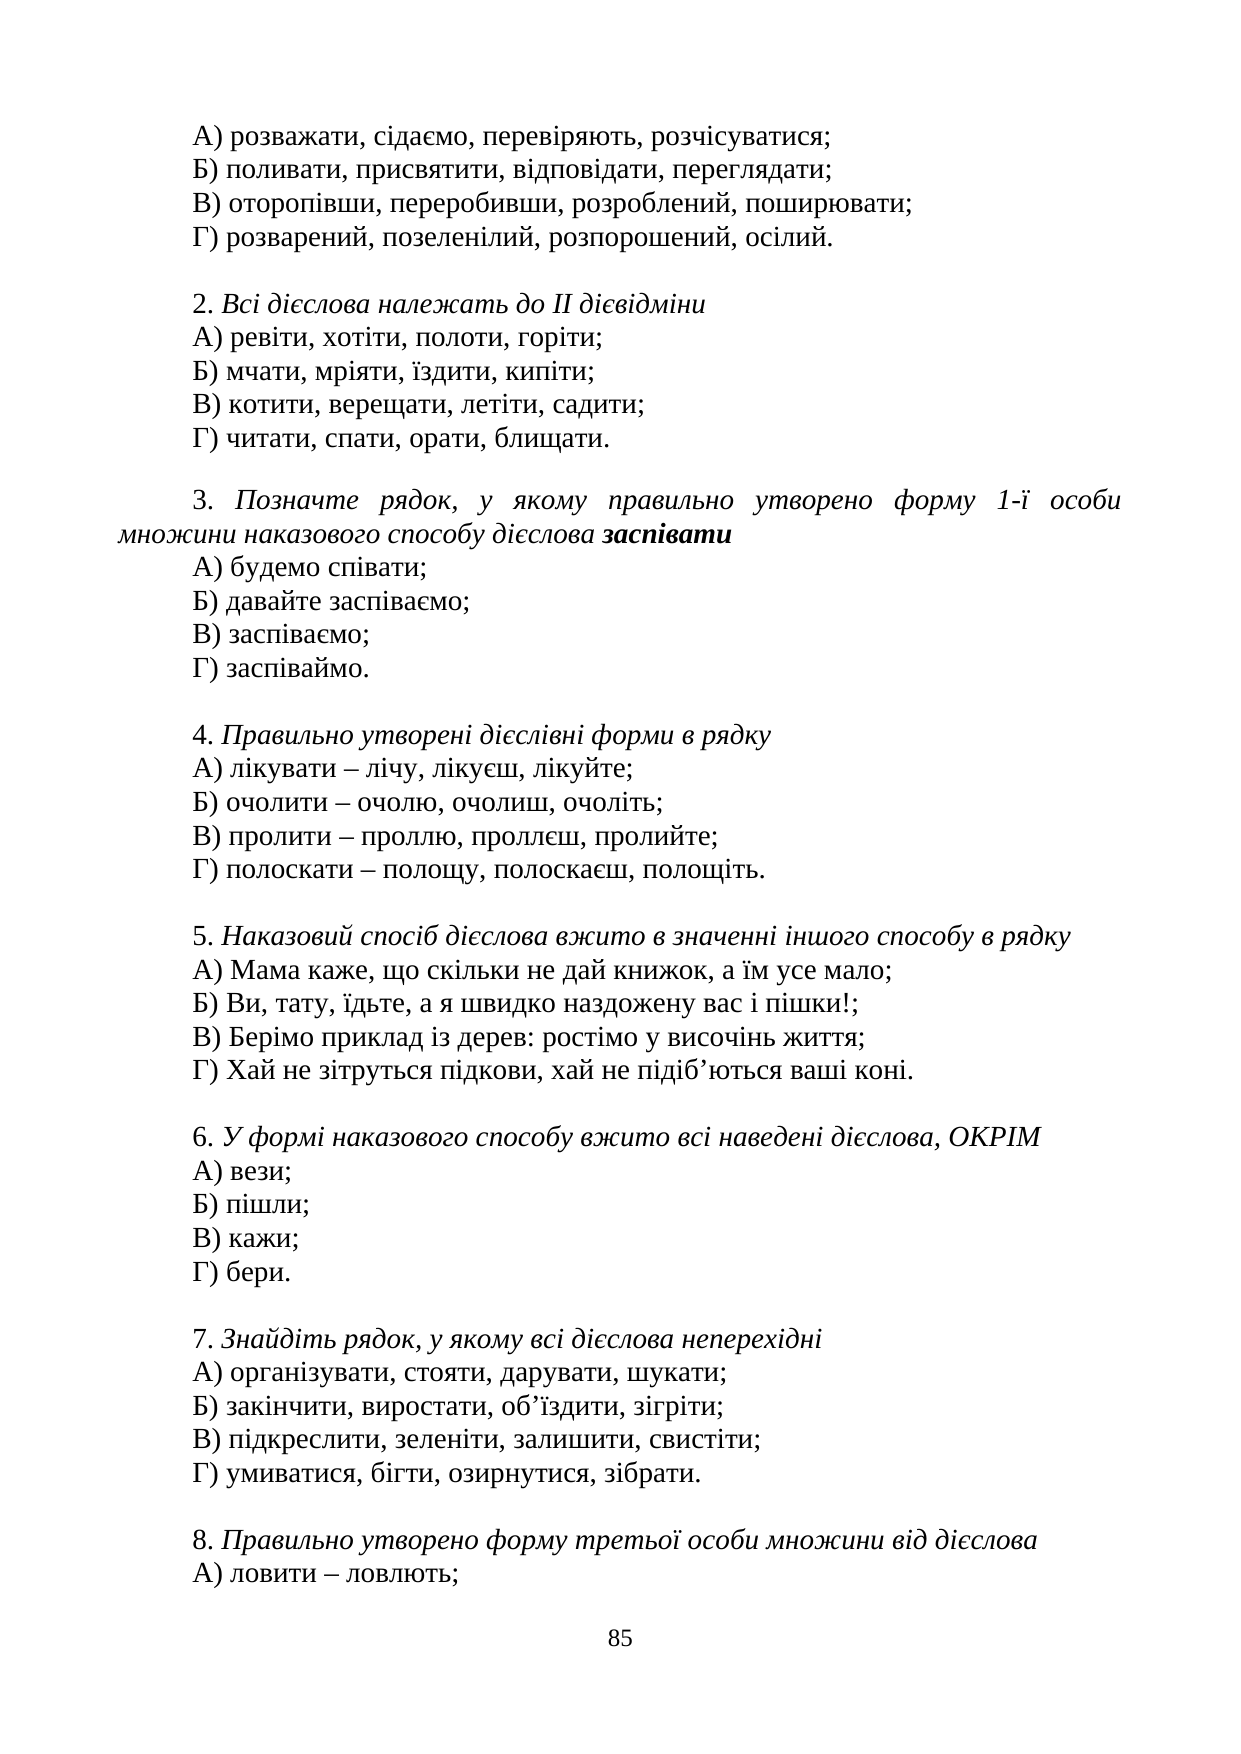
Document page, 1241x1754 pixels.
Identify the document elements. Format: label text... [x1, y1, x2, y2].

text В) кажи; [118, 1220, 1122, 1254]
text Г) розварений, позеленілий, розпорошений, осілий. [118, 219, 1122, 252]
text Б) очолити – очолю, очолиш, очоліть; [118, 784, 1122, 818]
text А) ревіти, хотіти, полоти, горіти; [118, 319, 1122, 353]
text 6. У формі наказового способу вжито всі наведені дієслова, ОКРІМ [118, 1119, 1122, 1153]
text Б) давайте заспіваємо; [118, 583, 1122, 616]
text 4. Правильно утворені дієслівні форми в рядку [118, 717, 1122, 751]
text Г) читати, спати, орати, блищати. [118, 420, 1122, 453]
text Г) умиватися, бігти, озирнутися, зібрати. [118, 1455, 1122, 1488]
text А) ловити – ловлють; [118, 1556, 1122, 1589]
text Г) Хай не зітруться підкови, хай не підіб’ються ваші коні. [118, 1052, 1122, 1086]
text В) заспіваємо; [118, 616, 1122, 650]
text Г) заспіваймо. [118, 650, 1122, 683]
text Г) полоскати – полощу, полоскаєш, полощіть. [118, 851, 1122, 885]
text Б) поливати, присвятити, відповідати, переглядати; [118, 152, 1122, 185]
text А) будемо співати; [118, 549, 1122, 583]
text Б) Ви, тату, їдьте, а я швидко наздожену вас і пішки!; [118, 985, 1122, 1019]
text А) організувати, стояти, дарувати, шукати; [118, 1354, 1122, 1388]
text 5. Наказовий спосіб дієслова вжито в значенні іншого способу в рядку [118, 918, 1122, 952]
text Б) пішли; [118, 1187, 1122, 1220]
text 8. Правильно утворено форму третьої особи множини від дієслова [118, 1522, 1122, 1556]
text Б) мчати, мріяти, їздити, кипіти; [118, 353, 1122, 386]
text В) оторопівши, переробивши, розроблений, поширювати; [118, 185, 1122, 219]
text 3. Позначте рядок, у якому правильно утворено форму 1-ї особи множини наказового способу дієслова заспівати [118, 482, 1122, 549]
text А) вези; [118, 1153, 1122, 1187]
text А) лікувати – лічу, лікуєш, лікуйте; [118, 751, 1122, 784]
text А) Мама каже, що скільки не дай книжок, а їм усе мало; [118, 952, 1122, 985]
text В) підкреслити, зеленіти, залишити, свистіти; [118, 1421, 1122, 1455]
text В) котити, верещати, летіти, садити; [118, 386, 1122, 420]
text Г) бери. [118, 1254, 1122, 1287]
text Б) закінчити, виростати, об’їздити, зігріти; [118, 1388, 1122, 1421]
text 7. Знайдіть рядок, у якому всі дієслова неперехідні [118, 1321, 1122, 1354]
text 2. Всі дієслова належать до ІІ дієвідміни [118, 286, 1122, 319]
text В) Берімо приклад із дерев: ростімо у височінь життя; [118, 1019, 1122, 1052]
text В) пролити – проллю, проллєш, пролийте; [118, 818, 1122, 851]
text А) розважати, сідаємо, перевіряють, розчісуватися; [118, 118, 1122, 152]
